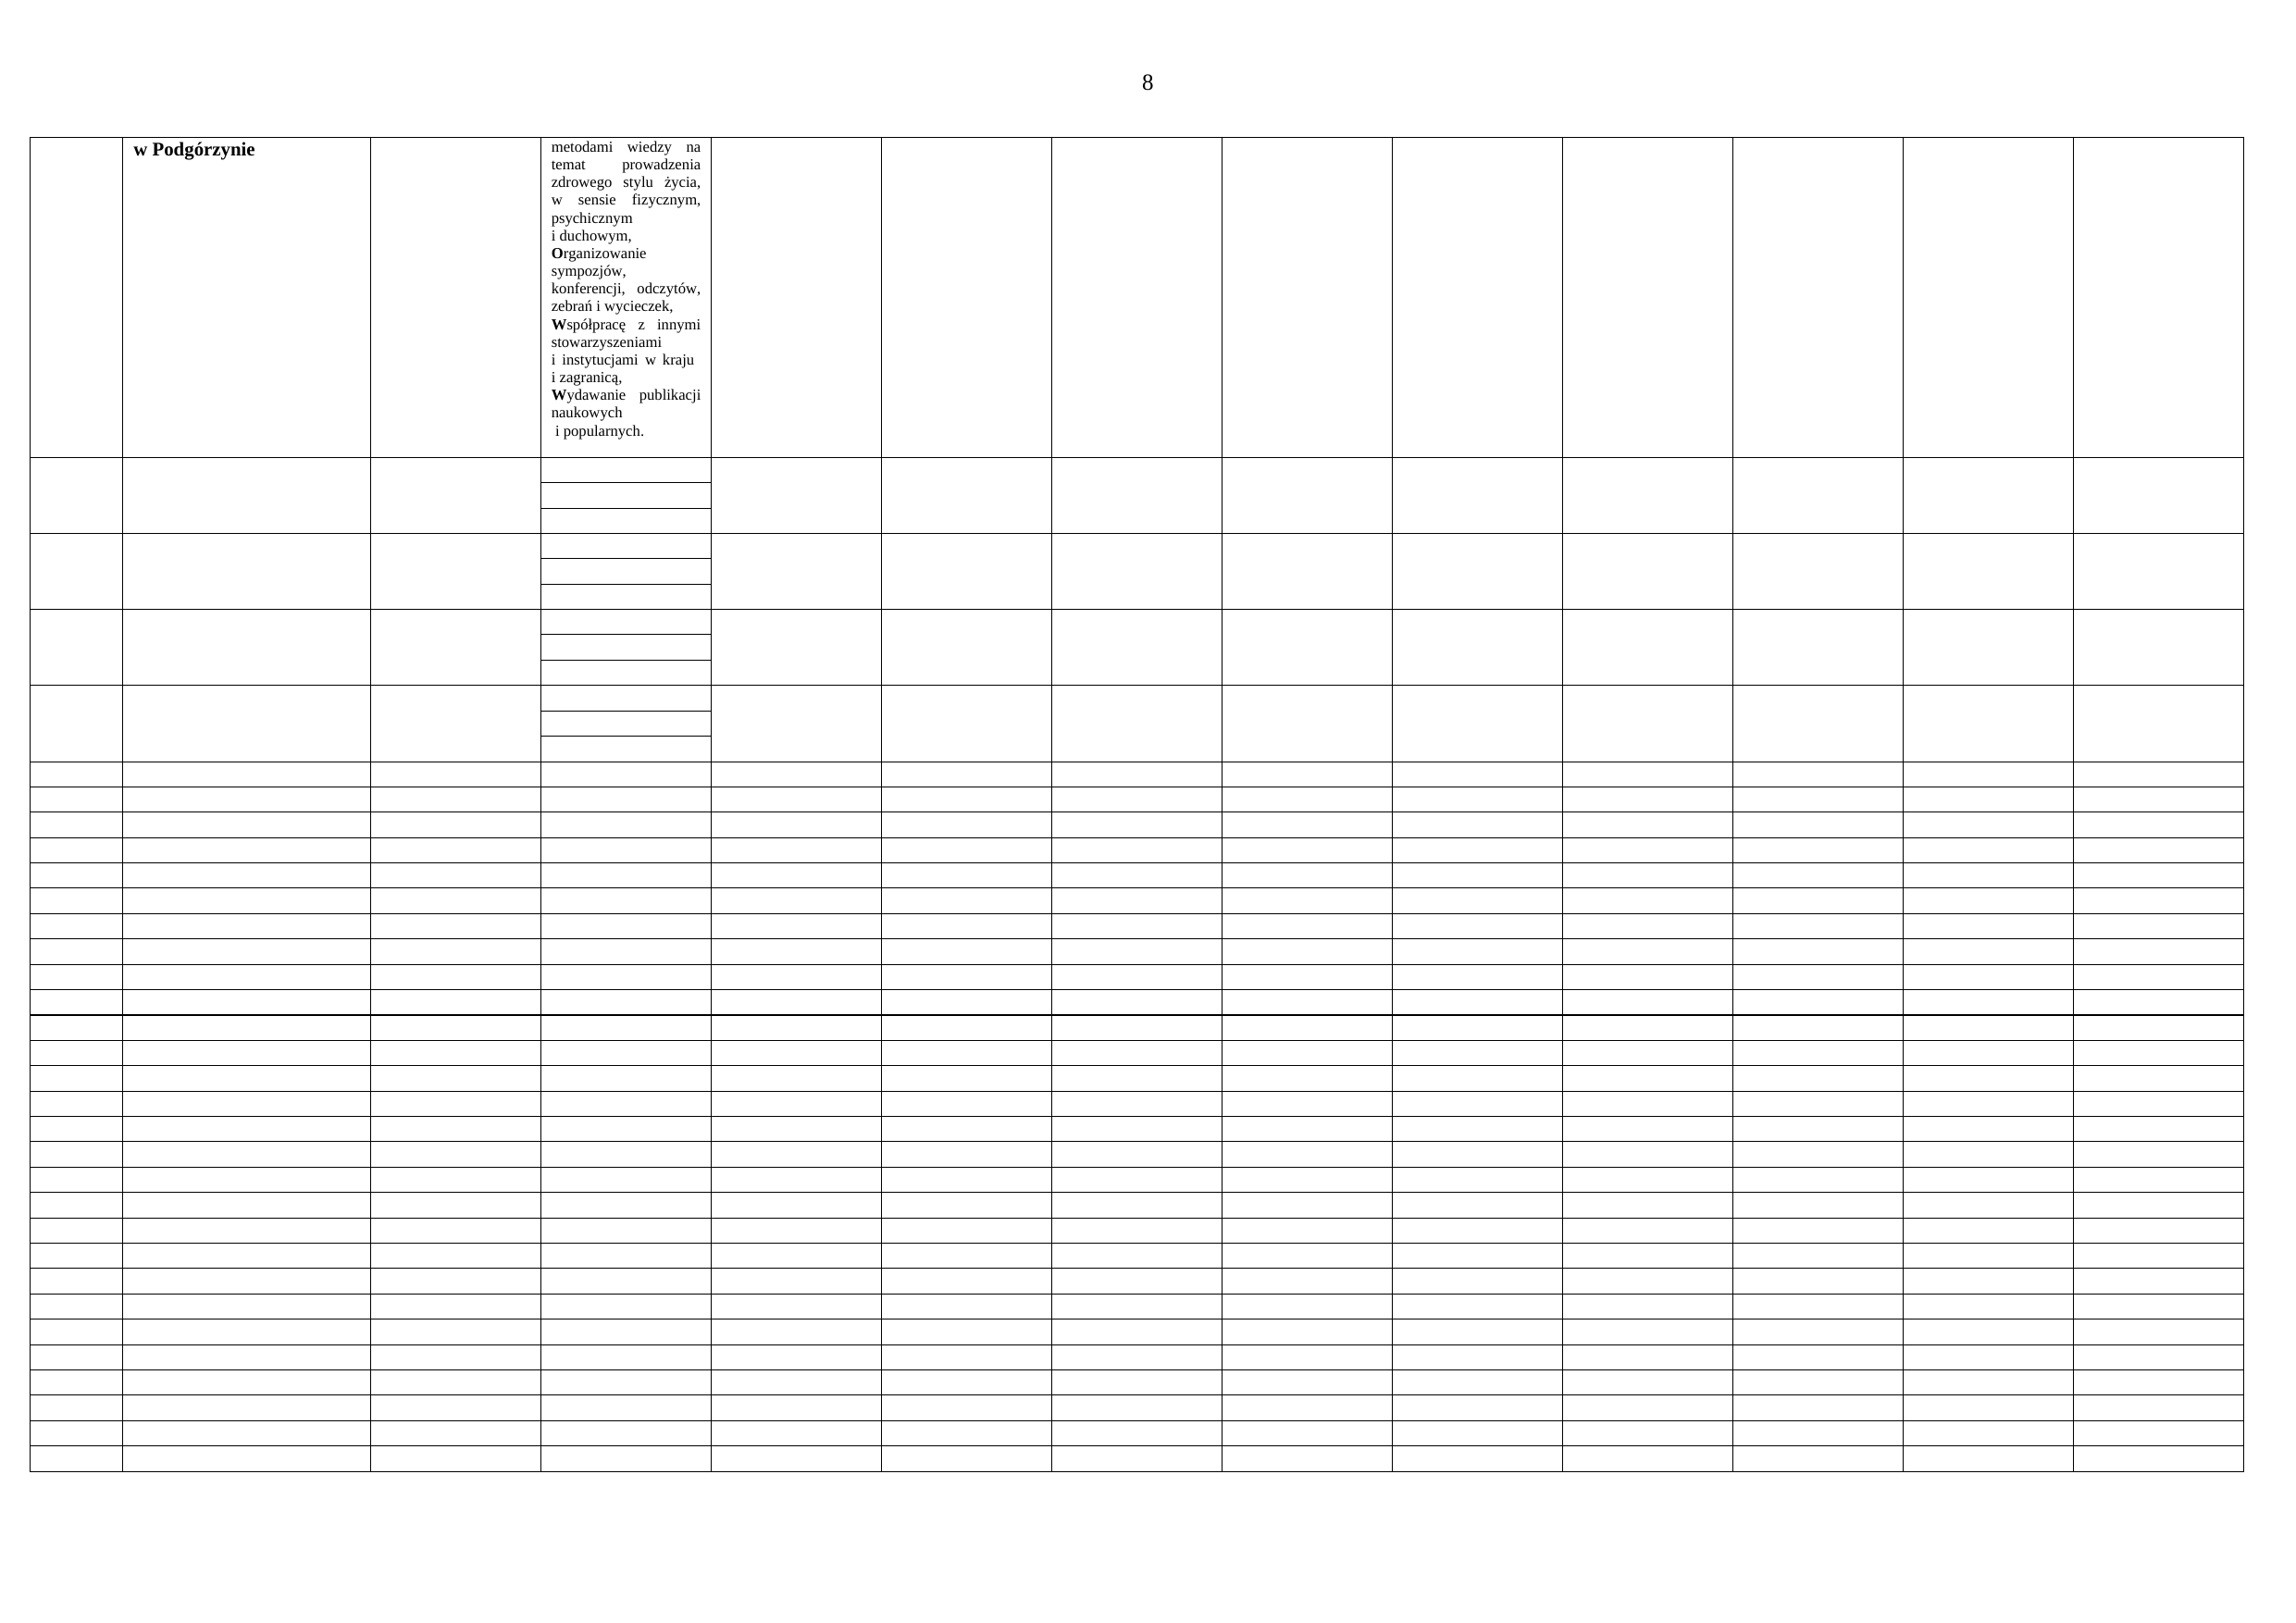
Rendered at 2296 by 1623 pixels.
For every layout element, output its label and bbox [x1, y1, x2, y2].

table_cell [1904, 1319, 2073, 1344]
table_cell [882, 1295, 1051, 1319]
table_cell [1733, 1193, 1903, 1218]
table_cell [882, 1421, 1051, 1445]
table_cell [1563, 1319, 1732, 1344]
table_cell [123, 1446, 370, 1470]
table_cell [2074, 534, 2243, 609]
table_cell [31, 1295, 122, 1319]
table_cell [1904, 965, 2073, 989]
table_cell [1733, 990, 1903, 1014]
table_cell [1393, 1421, 1562, 1445]
table_cell [1733, 610, 1903, 685]
table_cell [541, 1117, 711, 1141]
table_cell [1733, 863, 1903, 887]
table_cell [541, 635, 711, 660]
table_cell [1563, 888, 1732, 913]
table_cell [1393, 1345, 1562, 1369]
table_cell [1733, 1446, 1903, 1470]
table_cell [1052, 1066, 1222, 1090]
table_cell [1904, 1016, 2073, 1040]
table_cell [1563, 838, 1732, 862]
table_cell [2074, 965, 2243, 989]
table_cell [1052, 1193, 1222, 1218]
table_cell [541, 1421, 711, 1445]
table_cell [2074, 1269, 2243, 1294]
table_cell [1904, 1345, 2073, 1369]
table_cell [1563, 1345, 1732, 1369]
table_cell [541, 1016, 711, 1040]
table_cell [1904, 458, 2073, 533]
table_cell [1733, 838, 1903, 862]
table_cell [371, 812, 540, 836]
table_cell [882, 1219, 1051, 1243]
table_cell [712, 1269, 881, 1294]
table_cell [541, 661, 711, 685]
table_cell [1052, 888, 1222, 913]
table_cell [1393, 534, 1562, 609]
table_cell [1052, 1219, 1222, 1243]
table_cell [1563, 1066, 1732, 1090]
table_cell [1904, 1446, 2073, 1470]
table_cell [371, 1295, 540, 1319]
table_cell [1222, 610, 1392, 685]
table_cell [1052, 762, 1222, 787]
table_cell [31, 939, 122, 964]
table_cell [1222, 1370, 1392, 1394]
table_cell [882, 610, 1051, 685]
table_cell [123, 787, 370, 812]
table_cell [371, 914, 540, 938]
table_cell [123, 812, 370, 836]
table_cell [882, 965, 1051, 989]
table_cell [1393, 686, 1562, 761]
table_cell [712, 610, 881, 685]
table_cell [541, 1066, 711, 1090]
table_cell [1733, 1421, 1903, 1445]
table_cell [123, 1142, 370, 1167]
table_cell [1393, 1370, 1562, 1394]
table_cell [2074, 863, 2243, 887]
table_cell [123, 990, 370, 1014]
table_cell [1393, 838, 1562, 862]
table_cell [31, 787, 122, 812]
table_cell [541, 914, 711, 938]
table_cell [1052, 1117, 1222, 1141]
table_cell [712, 1168, 881, 1192]
table_cell [371, 1168, 540, 1192]
table_cell [1563, 610, 1732, 685]
table_cell [1733, 534, 1903, 609]
table_cell [882, 787, 1051, 812]
table_cell [123, 888, 370, 913]
table_cell [541, 138, 711, 457]
table_cell [712, 1345, 881, 1369]
table_cell [123, 1193, 370, 1218]
table_cell [1733, 914, 1903, 938]
table_cell [541, 712, 711, 736]
table_cell [1733, 812, 1903, 836]
table_cell [371, 1066, 540, 1090]
table_cell [1393, 812, 1562, 836]
table_cell [1563, 1370, 1732, 1394]
table_cell [371, 1092, 540, 1116]
table_cell [1222, 1345, 1392, 1369]
table_cell [882, 863, 1051, 887]
table_cell [882, 1244, 1051, 1268]
table_cell [1563, 686, 1732, 761]
table_cell [1222, 990, 1392, 1014]
table_cell [1222, 1066, 1392, 1090]
table_cell [1222, 1219, 1392, 1243]
table_cell [31, 534, 122, 609]
table_cell [1393, 1295, 1562, 1319]
table_cell [712, 838, 881, 862]
table_cell [1052, 686, 1222, 761]
table_cell [1393, 1168, 1562, 1192]
table_cell [1222, 534, 1392, 609]
table_cell [1563, 1168, 1732, 1192]
table_cell [1222, 1395, 1392, 1420]
table_cell [1052, 1016, 1222, 1040]
table_cell [1222, 838, 1392, 862]
table_cell [712, 1421, 881, 1445]
table_cell [1222, 939, 1392, 964]
table_cell [1733, 965, 1903, 989]
table_cell [541, 1370, 711, 1394]
table_cell [123, 1421, 370, 1445]
table_cell [31, 1370, 122, 1394]
table_cell [712, 990, 881, 1014]
table_cell [1904, 1168, 2073, 1192]
table_cell [31, 1193, 122, 1218]
table_cell [371, 990, 540, 1014]
table_cell [371, 1219, 540, 1243]
table_cell [1563, 762, 1732, 787]
table_cell [541, 509, 711, 533]
table_cell [2074, 686, 2243, 761]
table_cell [541, 1395, 711, 1420]
table_cell [1733, 1345, 1903, 1369]
table_cell [1563, 812, 1732, 836]
table_cell [1563, 914, 1732, 938]
table_cell [1393, 990, 1562, 1014]
table_cell [712, 888, 881, 913]
table_cell [1563, 1016, 1732, 1040]
table_cell [123, 965, 370, 989]
table_cell [1904, 1041, 2073, 1065]
table_cell [1563, 1219, 1732, 1243]
table_cell [1904, 812, 2073, 836]
table_cell [1222, 914, 1392, 938]
table_cell [712, 939, 881, 964]
table_cell [541, 1446, 711, 1470]
table_cell [1563, 1244, 1732, 1268]
table_cell [1733, 1066, 1903, 1090]
table_cell [2074, 762, 2243, 787]
table_cell [712, 1117, 881, 1141]
table_cell [1904, 534, 2073, 609]
table_cell [882, 458, 1051, 533]
table_cell [31, 914, 122, 938]
table_cell [1052, 534, 1222, 609]
table_cell [371, 1269, 540, 1294]
table_cell [1904, 838, 2073, 862]
table_cell [123, 1269, 370, 1294]
table_cell [371, 762, 540, 787]
table_cell [371, 863, 540, 887]
table_cell [1904, 888, 2073, 913]
table_cell [123, 1244, 370, 1268]
table_cell [31, 1092, 122, 1116]
table_cell [1393, 1319, 1562, 1344]
table_cell [123, 1370, 370, 1394]
table_cell [1733, 787, 1903, 812]
table_cell [123, 1066, 370, 1090]
table_cell [1222, 762, 1392, 787]
table_cell [1222, 1269, 1392, 1294]
table_cell [2074, 610, 2243, 685]
table_cell [1733, 939, 1903, 964]
table_cell [123, 1295, 370, 1319]
table_cell [1904, 1219, 2073, 1243]
table_cell [882, 1142, 1051, 1167]
table_cell [1733, 1016, 1903, 1040]
table_cell [1052, 787, 1222, 812]
table_cell [1052, 1319, 1222, 1344]
table_cell [1052, 1446, 1222, 1470]
table_cell [1222, 888, 1392, 913]
table_cell [1052, 965, 1222, 989]
table_cell [1904, 1395, 2073, 1420]
table_cell [541, 737, 711, 761]
table_cell [31, 1041, 122, 1065]
table_cell [1393, 762, 1562, 787]
table_cell [1904, 787, 2073, 812]
table_cell [541, 534, 711, 558]
table_cell [31, 812, 122, 836]
table_cell [1733, 1370, 1903, 1394]
table_cell [882, 534, 1051, 609]
table_cell [31, 863, 122, 887]
table_cell [712, 458, 881, 533]
table_cell [1393, 1219, 1562, 1243]
table_cell [1052, 812, 1222, 836]
table_cell [371, 1421, 540, 1445]
table_cell [712, 1370, 881, 1394]
table_cell [2074, 888, 2243, 913]
table_cell [31, 610, 122, 685]
table_cell [1052, 1295, 1222, 1319]
table_cell [31, 686, 122, 761]
table_cell [1563, 1421, 1732, 1445]
table_cell [1222, 1295, 1392, 1319]
table_cell [882, 888, 1051, 913]
table_cell [1393, 787, 1562, 812]
table_cell [2074, 1193, 2243, 1218]
table_cell [712, 1193, 881, 1218]
table_cell [1393, 1016, 1562, 1040]
table_cell [1052, 458, 1222, 533]
table_cell [31, 1066, 122, 1090]
table_cell [123, 1016, 370, 1040]
table_cell [1563, 965, 1732, 989]
table_cell [371, 1041, 540, 1065]
table_cell [1733, 1244, 1903, 1268]
table_cell [1052, 1421, 1222, 1445]
table_cell [541, 812, 711, 836]
table_cell [541, 838, 711, 862]
table_cell [541, 1092, 711, 1116]
table_cell [1393, 939, 1562, 964]
table_cell [1222, 1421, 1392, 1445]
table_cell [1904, 1092, 2073, 1116]
table_cell [712, 686, 881, 761]
table_cell [1052, 1168, 1222, 1192]
table_cell [541, 888, 711, 913]
table_cell [2074, 1295, 2243, 1319]
table_cell [712, 1092, 881, 1116]
table_cell [1904, 1117, 2073, 1141]
table_cell [371, 686, 540, 761]
table_cell [31, 838, 122, 862]
table_cell [1563, 1117, 1732, 1141]
table_cell [371, 1016, 540, 1040]
table_cell [1052, 1269, 1222, 1294]
table_cell [541, 483, 711, 507]
table_cell [123, 914, 370, 938]
table_cell [882, 1370, 1051, 1394]
table_cell [1222, 1092, 1392, 1116]
table_cell [2074, 1092, 2243, 1116]
table_cell [31, 762, 122, 787]
table_cell [123, 1345, 370, 1369]
table_cell [1733, 1092, 1903, 1116]
table_cell [31, 1117, 122, 1141]
table_cell [31, 1345, 122, 1369]
table_cell [1563, 458, 1732, 533]
table_cell [1563, 1446, 1732, 1470]
table_cell [882, 1168, 1051, 1192]
table_cell [1393, 1092, 1562, 1116]
table_cell [1563, 787, 1732, 812]
table_cell [2074, 1117, 2243, 1141]
table_cell [371, 458, 540, 533]
table_cell [1563, 1193, 1732, 1218]
table_cell [1733, 1142, 1903, 1167]
table_cell [371, 838, 540, 862]
table_cell [2074, 1446, 2243, 1470]
table_cell [371, 1244, 540, 1268]
table_cell [31, 1395, 122, 1420]
table_cell [1733, 1117, 1903, 1141]
table_cell [1222, 1041, 1392, 1065]
table_cell [123, 534, 370, 609]
table_cell [1563, 939, 1732, 964]
table_cell [712, 1142, 881, 1167]
table_cell [541, 1244, 711, 1268]
table_cell [1393, 610, 1562, 685]
table_cell [882, 686, 1051, 761]
table_cell [882, 812, 1051, 836]
table_cell [882, 939, 1051, 964]
table_cell [123, 1117, 370, 1141]
table_cell [1222, 812, 1392, 836]
table_cell [123, 1041, 370, 1065]
table_cell [123, 686, 370, 761]
table_cell [371, 888, 540, 913]
table_cell [712, 1295, 881, 1319]
table_cell [123, 863, 370, 887]
table_cell [31, 1142, 122, 1167]
table_cell [712, 1041, 881, 1065]
table_cell [1393, 1066, 1562, 1090]
table_cell [1733, 762, 1903, 787]
table_cell [1052, 914, 1222, 938]
table_cell [1904, 1269, 2073, 1294]
table_cell [31, 458, 122, 533]
table_cell [123, 1092, 370, 1116]
table_cell [541, 762, 711, 787]
table_cell [882, 1117, 1051, 1141]
table_cell [1904, 1142, 2073, 1167]
table_cell [31, 1319, 122, 1344]
table_cell [1904, 1421, 2073, 1445]
table_cell [2074, 458, 2243, 533]
table_cell [123, 1168, 370, 1192]
table_cell [371, 1142, 540, 1167]
table_cell [1052, 863, 1222, 887]
table_cell [712, 787, 881, 812]
table_cell [2074, 1016, 2243, 1040]
table_cell [371, 1446, 540, 1470]
table_cell [712, 863, 881, 887]
table_cell [2074, 914, 2243, 938]
table_cell [1052, 939, 1222, 964]
table_cell [2074, 1244, 2243, 1268]
table_cell [541, 559, 711, 584]
table_cell [1393, 1142, 1562, 1167]
table_cell [541, 787, 711, 812]
table_cell [1222, 1168, 1392, 1192]
table_cell [123, 610, 370, 685]
table_cell [1563, 1041, 1732, 1065]
table_cell [31, 1244, 122, 1268]
table_cell [2074, 1395, 2243, 1420]
table_cell [882, 762, 1051, 787]
table_cell [2074, 1041, 2243, 1065]
table_cell [123, 939, 370, 964]
table_cell [1563, 1269, 1732, 1294]
table_cell [1904, 1193, 2073, 1218]
table_cell [2074, 812, 2243, 836]
table_cell [541, 990, 711, 1014]
table_cell [1222, 1142, 1392, 1167]
table_cell [541, 1142, 711, 1167]
table_cell [123, 458, 370, 533]
table_cell [1052, 1244, 1222, 1268]
table_cell [1052, 1370, 1222, 1394]
table_cell [1733, 1319, 1903, 1344]
table_cell [541, 1345, 711, 1369]
table_cell [1222, 686, 1392, 761]
table_cell [882, 1395, 1051, 1420]
table_cell [541, 1193, 711, 1218]
table_cell [31, 1168, 122, 1192]
table_cell [1904, 686, 2073, 761]
table_cell [2074, 1345, 2243, 1369]
table_cell [1904, 1295, 2073, 1319]
table_cell [1222, 965, 1392, 989]
table_cell [1052, 990, 1222, 1014]
table_cell [2074, 990, 2243, 1014]
table_cell [1222, 787, 1392, 812]
table_cell [541, 965, 711, 989]
table_cell [371, 939, 540, 964]
table_cell [1904, 1370, 2073, 1394]
table_cell [2074, 838, 2243, 862]
table_cell [123, 1219, 370, 1243]
table_cell [371, 1117, 540, 1141]
table_cell [1393, 1041, 1562, 1065]
table_cell [1393, 458, 1562, 533]
table_cell [1052, 1345, 1222, 1369]
table_cell [541, 1041, 711, 1065]
table_cell [2074, 1168, 2243, 1192]
table_cell [123, 762, 370, 787]
table_cell [1393, 1117, 1562, 1141]
table_cell [1904, 762, 2073, 787]
table_cell [712, 1319, 881, 1344]
table_cell [1563, 1395, 1732, 1420]
table_cell [371, 1193, 540, 1218]
table_cell [31, 990, 122, 1014]
table_cell [371, 1345, 540, 1369]
table_cell [371, 534, 540, 609]
table_cell [1563, 863, 1732, 887]
table_cell [1393, 1395, 1562, 1420]
table_cell [1904, 914, 2073, 938]
table_cell [712, 1219, 881, 1243]
table_cell [2074, 1370, 2243, 1394]
table_cell [1052, 1142, 1222, 1167]
table_cell [1733, 1295, 1903, 1319]
table_cell [1052, 610, 1222, 685]
table_cell [371, 1395, 540, 1420]
table_cell [371, 965, 540, 989]
table_cell [2074, 1142, 2243, 1167]
table_cell [712, 812, 881, 836]
table_cell [1222, 458, 1392, 533]
table_cell [1904, 1066, 2073, 1090]
table_cell [1563, 1295, 1732, 1319]
table_cell [31, 965, 122, 989]
table_cell [882, 914, 1051, 938]
table_cell [1733, 686, 1903, 761]
table_cell [1733, 888, 1903, 913]
table_cell [1393, 1269, 1562, 1294]
table_cell [123, 1395, 370, 1420]
table_cell [1393, 1244, 1562, 1268]
table_cell [123, 838, 370, 862]
table_cell [882, 1319, 1051, 1344]
table_cell [712, 965, 881, 989]
table_cell [882, 1066, 1051, 1090]
table_cell [1733, 1041, 1903, 1065]
table_cell [1733, 1269, 1903, 1294]
table_cell [541, 939, 711, 964]
table_cell [1904, 990, 2073, 1014]
table_cell [1904, 939, 2073, 964]
table_cell [712, 762, 881, 787]
table_cell [1393, 1193, 1562, 1218]
table_cell [2074, 939, 2243, 964]
table_cell [882, 1041, 1051, 1065]
table_cell [1222, 1244, 1392, 1268]
table_cell [2074, 1219, 2243, 1243]
table_cell [1563, 990, 1732, 1014]
table_cell [882, 990, 1051, 1014]
table_cell [541, 458, 711, 482]
table_cell [1222, 1193, 1392, 1218]
table_cell [712, 1446, 881, 1470]
table_cell [712, 1016, 881, 1040]
table_cell [31, 1269, 122, 1294]
table_cell [31, 1219, 122, 1243]
table_cell [541, 1269, 711, 1294]
table_cell [1222, 1016, 1392, 1040]
table_cell [1904, 1244, 2073, 1268]
table_cell [541, 1295, 711, 1319]
table_cell [371, 610, 540, 685]
table_cell [31, 1016, 122, 1040]
table_cell [1393, 965, 1562, 989]
table_cell [1393, 1446, 1562, 1470]
table_cell [1563, 1142, 1732, 1167]
table_cell [371, 1370, 540, 1394]
table_cell [31, 1446, 122, 1470]
table_cell [1733, 1395, 1903, 1420]
table_cell [882, 1446, 1051, 1470]
table_cell [1904, 863, 2073, 887]
table_cell [1563, 1092, 1732, 1116]
table_cell [541, 1168, 711, 1192]
table_cell [541, 863, 711, 887]
table_cell [1052, 1041, 1222, 1065]
table_cell [712, 1066, 881, 1090]
table_cell [1222, 863, 1392, 887]
table_cell [882, 1092, 1051, 1116]
table_cell [2074, 1319, 2243, 1344]
table_cell [1393, 888, 1562, 913]
table_cell [2074, 787, 2243, 812]
table_cell [712, 914, 881, 938]
table_cell [882, 1345, 1051, 1369]
table_cell [541, 585, 711, 609]
table_cell [712, 1395, 881, 1420]
table_cell [1393, 863, 1562, 887]
table_cell [1733, 458, 1903, 533]
table_cell [1393, 914, 1562, 938]
table_cell [541, 686, 711, 711]
table_cell [123, 1319, 370, 1344]
table_cell [712, 1244, 881, 1268]
table_cell [1052, 1092, 1222, 1116]
table_cell [371, 787, 540, 812]
table_cell [1904, 610, 2073, 685]
table_cell [541, 610, 711, 634]
table_cell [712, 534, 881, 609]
table_cell [882, 1016, 1051, 1040]
table_cell [31, 1421, 122, 1445]
table_cell [1052, 1395, 1222, 1420]
table_cell [1733, 1168, 1903, 1192]
table_cell [2074, 1421, 2243, 1445]
table_cell [541, 1219, 711, 1243]
table_cell [371, 1319, 540, 1344]
table_cell [882, 1269, 1051, 1294]
table_cell [541, 1319, 711, 1344]
table_cell [882, 838, 1051, 862]
table_cell [1222, 1319, 1392, 1344]
table_cell [1222, 1117, 1392, 1141]
table_cell [1733, 1219, 1903, 1243]
table_cell [31, 888, 122, 913]
table_cell [1052, 838, 1222, 862]
table_cell [2074, 1066, 2243, 1090]
table_cell [882, 1193, 1051, 1218]
table_cell [1563, 534, 1732, 609]
table_cell [1222, 1446, 1392, 1470]
